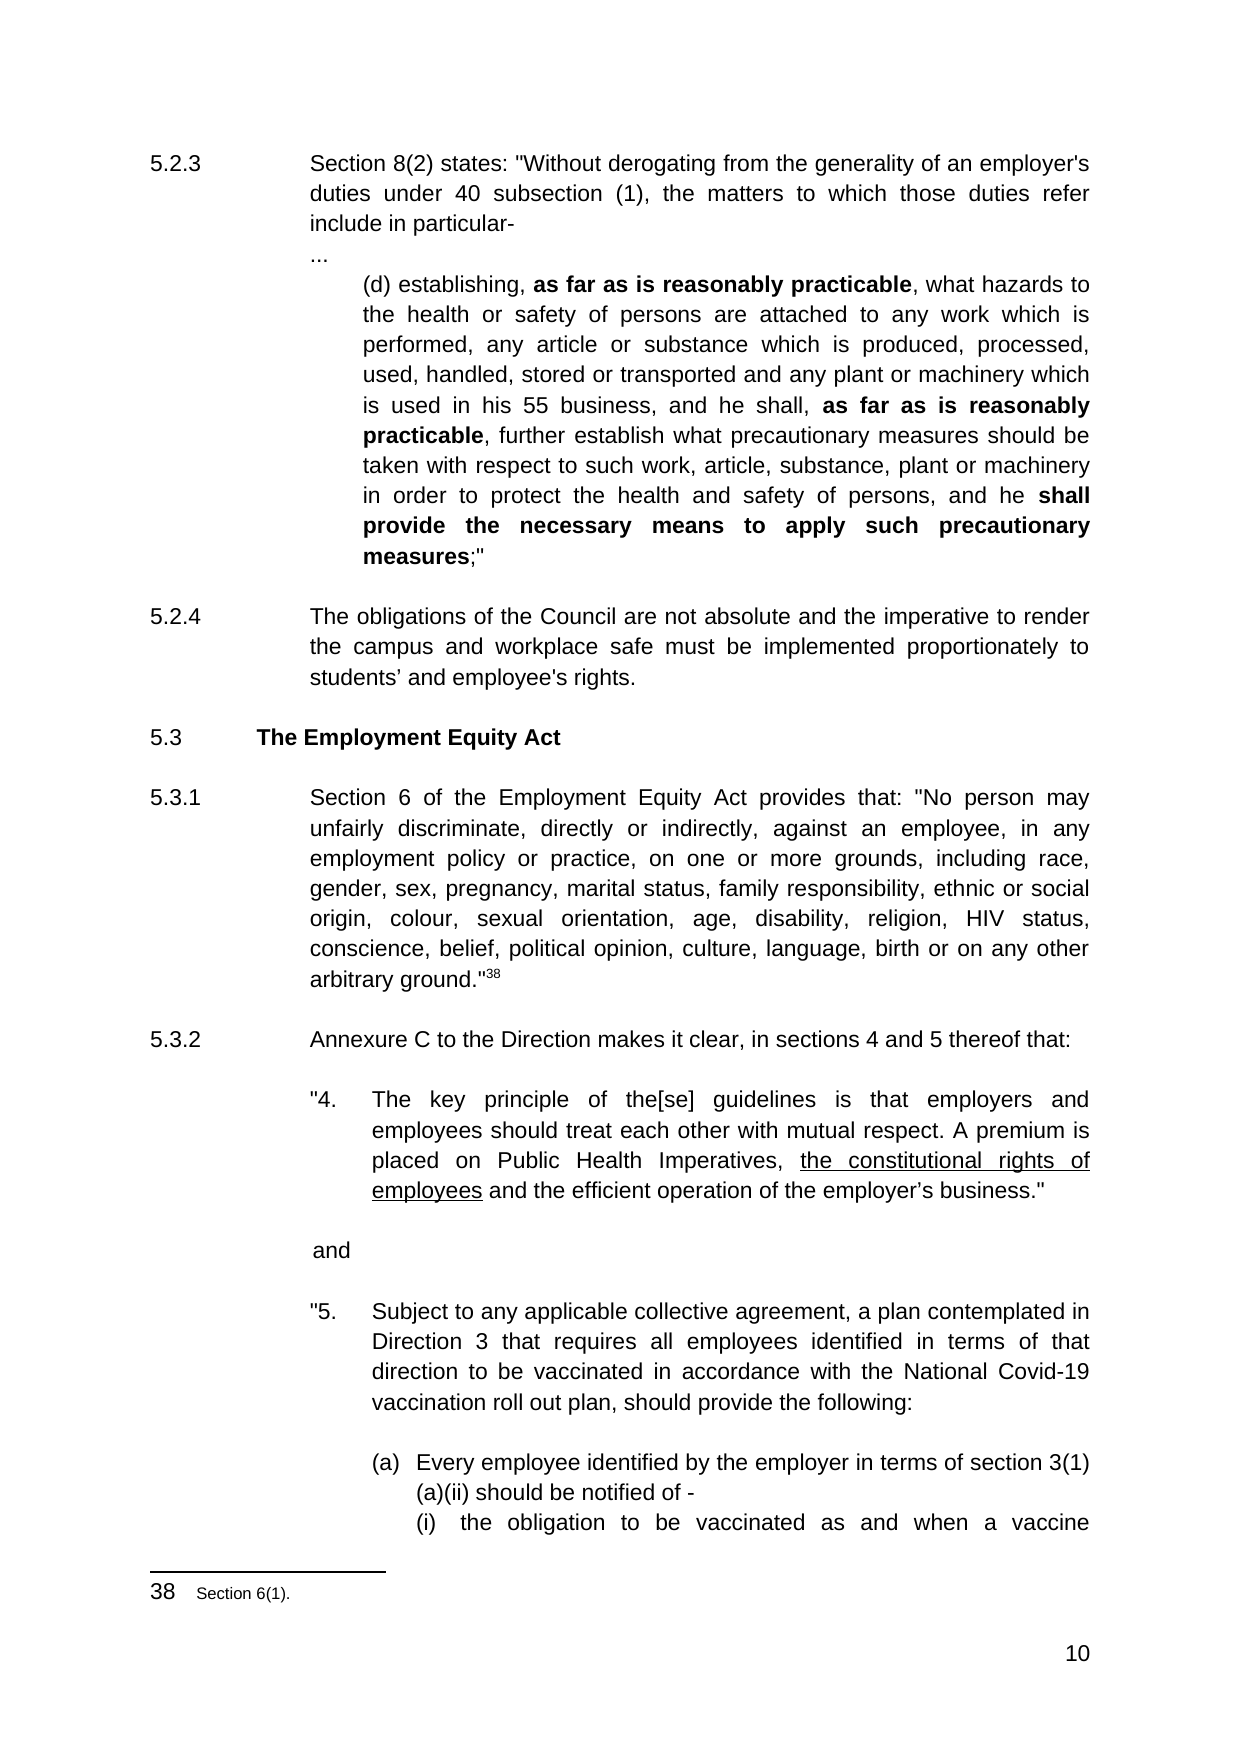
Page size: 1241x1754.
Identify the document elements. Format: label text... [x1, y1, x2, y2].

text and [256, 1237, 1090, 1264]
text (d) establishing, as far as is reasonably practicable, what hazards to the health or safety of persons are attached to any work which is performed, any article or substance which is produced, processed, used, handled, stored or transported and any plant or machinery which is used in his 55 business, and he shall, as far as is reasonably practicable, further establish what precautionary measures should be taken with respect to such work, article, substance, plant or machinery in order to protect the health and safety of persons, and he shall provide the necessary means to apply such precautionary measures;" [363, 271, 1090, 569]
text "5. Subject to any applicable collective agreement, a plan contemplated in Direction 3 that requires all employees identified in terms of that direction to be vaccinated in accordance with the National Covid-19 vaccination roll out plan, should provide the following: [309, 1298, 1090, 1415]
text (a) Every employee identified by the employer in terms of section 3(1)(a)(ii) should be notified of - [372, 1449, 1090, 1506]
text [416, 1509, 1090, 1536]
list The obligations of the Council are not absolute and the imperative to render the campus and workplace safe must be implemented proportionately to students’ and employee's rights. [150, 603, 1090, 690]
list Annexure C to the Direction makes it clear, in sections 4 and 5 thereof that: [150, 1026, 1090, 1052]
text "4. The key principle of the[se] guidelines is that employers and employees should treat each other with mutual respect. A premium is placed on Public Health Imperatives, the constitutional rights of employees and the efficient operation of the employer’s business." [309, 1086, 1090, 1203]
text ... [234, 241, 1090, 267]
list The Employment Equity Act [150, 724, 1090, 750]
list Section 8(2) states: "Without derogating from the generality of an employer's duties under 40 subsection (1), the matters to which those duties refer include in particular- [150, 150, 1090, 237]
list Section 6 of the Employment Equity Act provides that: "No person may unfairly discriminate, directly or indirectly, against an employee, in any employment policy or practice, on one or more grounds, including race, gender, sex, pregnancy, marital status, family responsibility, ethnic or social origin, colour, sexual orientation, age, disability, religion, HIV status, conscience, belief, political opinion, culture, language, birth or on any other arbitrary ground." [150, 784, 1090, 992]
